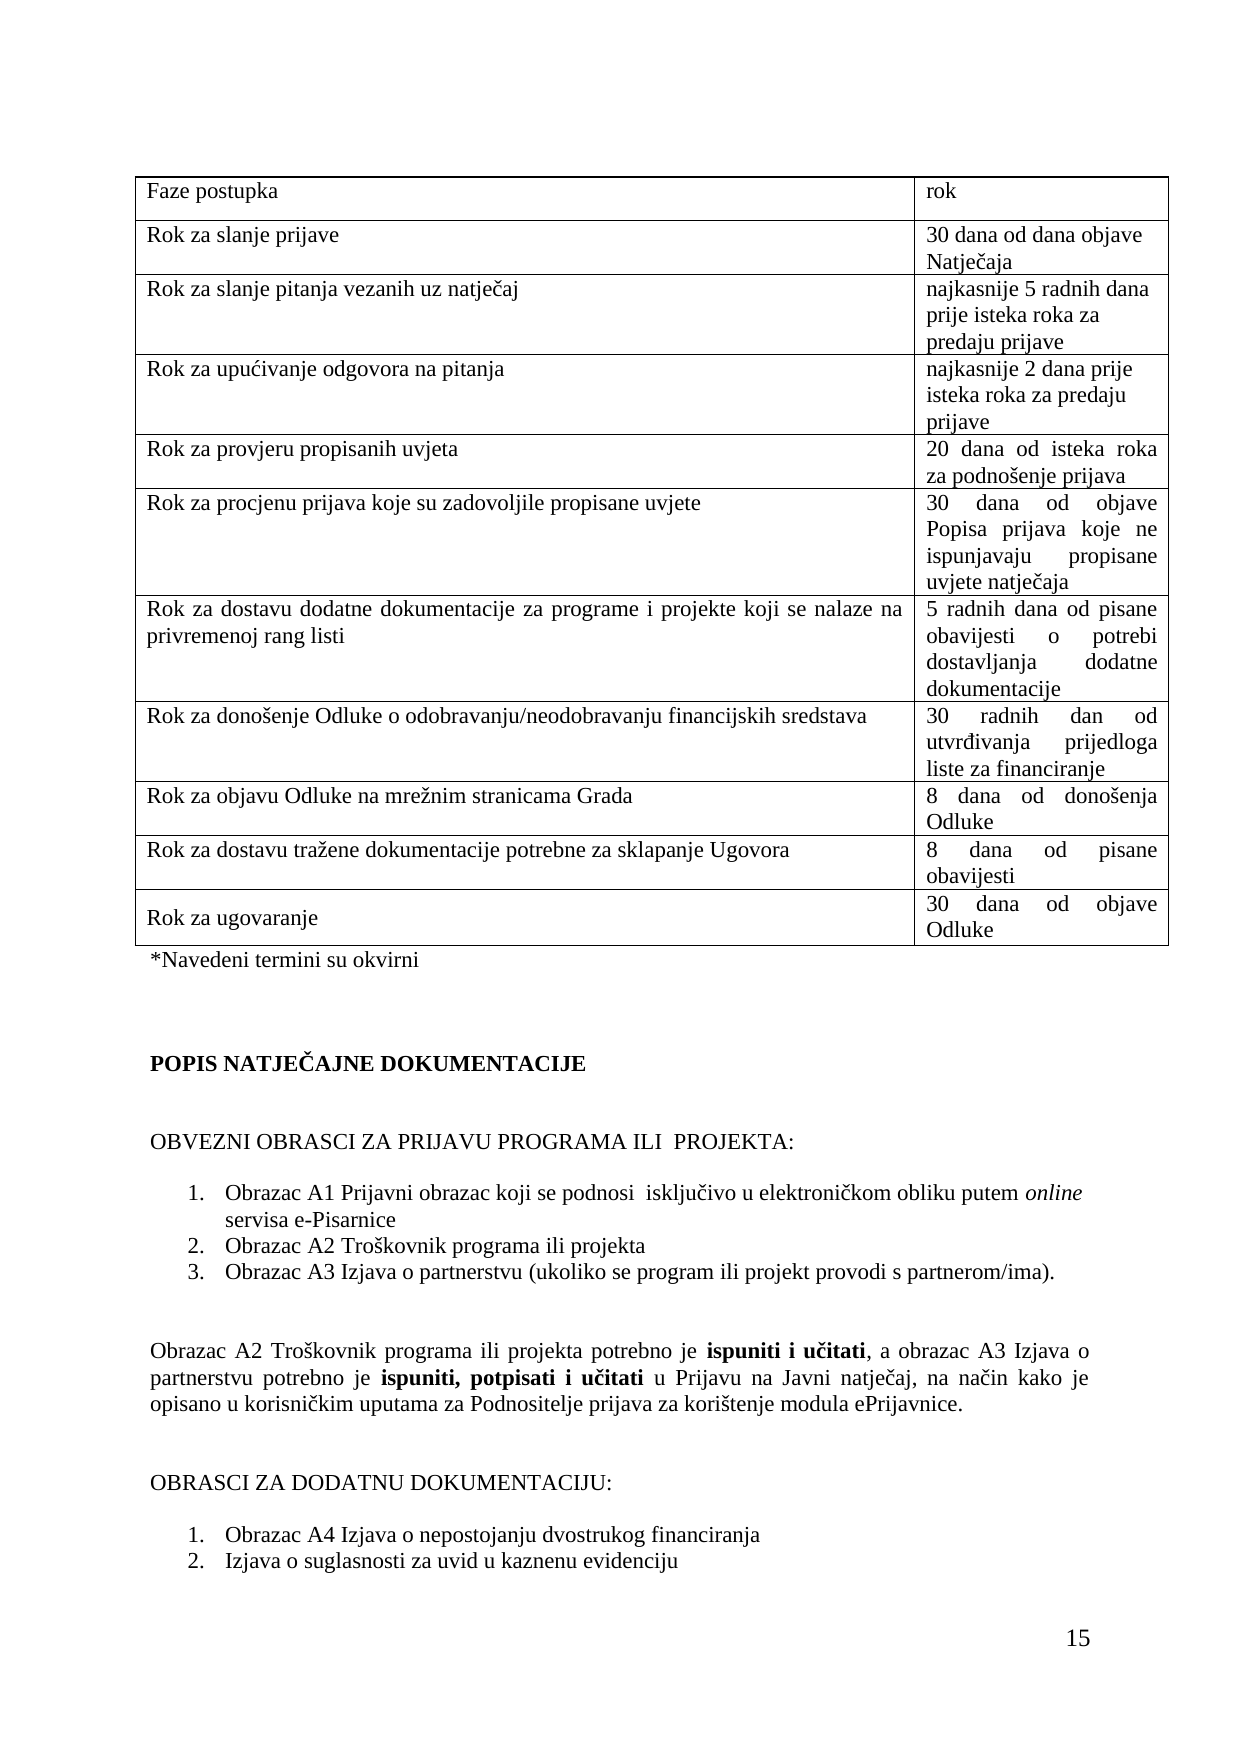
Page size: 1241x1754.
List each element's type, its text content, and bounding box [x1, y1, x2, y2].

table_header Faze postupka [136, 178, 914, 220]
table_cell Rok za provjeru propisanih uvjeta [136, 435, 914, 488]
table_cell Rok za upućivanje odgovora na pitanja [136, 355, 914, 434]
table_cell najkasnije 2 dana prije isteka roka za predaju prijave [915, 355, 1168, 434]
text OBVEZNI OBRASCI ZA PRIJAVU PROGRAMA ILI PROJEKTA: [150, 1128, 1090, 1154]
table_cell Rok za procjenu prijava koje su zadovoljile propisane uvjete [136, 489, 914, 594]
list Izjava o suglasnosti za uvid u kaznenu evidenciju [187, 1547, 1090, 1573]
table_cell 30 radnih dan od utvrđivanja prijedloga liste za financiranje [915, 702, 1168, 781]
table_cell 30 dana od objave Popisa prijava koje ne ispunjavaju propisane uvjete natječaja [915, 489, 1168, 594]
table_header rok [915, 178, 1168, 220]
list Obrazac A3 Izjava o partnerstvu (ukoliko se program ili projekt provodi s partnerom/ima). [187, 1258, 1090, 1285]
list Obrazac A1 Prijavni obrazac koji se podnosi isključivo u elektroničkom obliku putem online servisa e-Pisarnice [187, 1179, 1090, 1232]
text OBRASCI ZA DODATNU DOKUMENTACIJU: [150, 1469, 1090, 1496]
table_cell Rok za dostavu dodatne dokumentacije za programe i projekte koji se nalaze na privremenoj rang listi [136, 596, 914, 701]
table_cell Rok za slanje pitanja vezanih uz natječaj [136, 275, 914, 354]
table_cell Rok za donošenje Odluke o odobravanju/neodobravanju financijskih sredstava [136, 702, 914, 781]
table_cell Rok za dostavu tražene dokumentacije potrebne za sklapanje Ugovora [136, 836, 914, 888]
table_cell 5 radnih dana od pisane obavijesti o potrebi dostavljanja dodatne dokumentacije [915, 596, 1168, 701]
list POPIS NATJEČAJNE DOKUMENTACIJE [150, 1050, 1090, 1077]
table_cell Rok za slanje prijave [136, 221, 914, 274]
table_cell Rok za objavu Odluke na mrežnim stranicama Grada [136, 782, 914, 835]
table_cell 8 dana od pisane obavijesti [915, 836, 1168, 888]
text Obrazac A2 Troškovnik programa ili projekta potrebno je ispuniti i učitati, a obrazac A3 Izjava o partnerstvu potrebno je ispuniti, potpisati i učitati u Prijavu na Javni natječaj, na način kako je opisano u korisničkim uputama za Podnositelje prijava za korištenje modula ePrijavnice. [150, 1337, 1090, 1417]
table_cell 8 dana od donošenja Odluke [915, 782, 1168, 835]
list Obrazac A2 Troškovnik programa ili projekta [187, 1232, 1090, 1258]
table_cell 30 dana od objave Odluke [915, 890, 1168, 945]
table_cell 20 dana od isteka roka za podnošenje prijava [915, 435, 1168, 488]
table_cell najkasnije 5 radnih dana prije isteka roka za predaju prijave [915, 275, 1168, 354]
table_cell Rok za ugovaranje [136, 890, 914, 945]
text *Navedeni termini su okvirni [150, 946, 1090, 973]
table_cell 30 dana od dana objave Natječaja [915, 221, 1168, 274]
list Obrazac A4 Izjava o nepostojanju dvostrukog financiranja [187, 1521, 1090, 1547]
